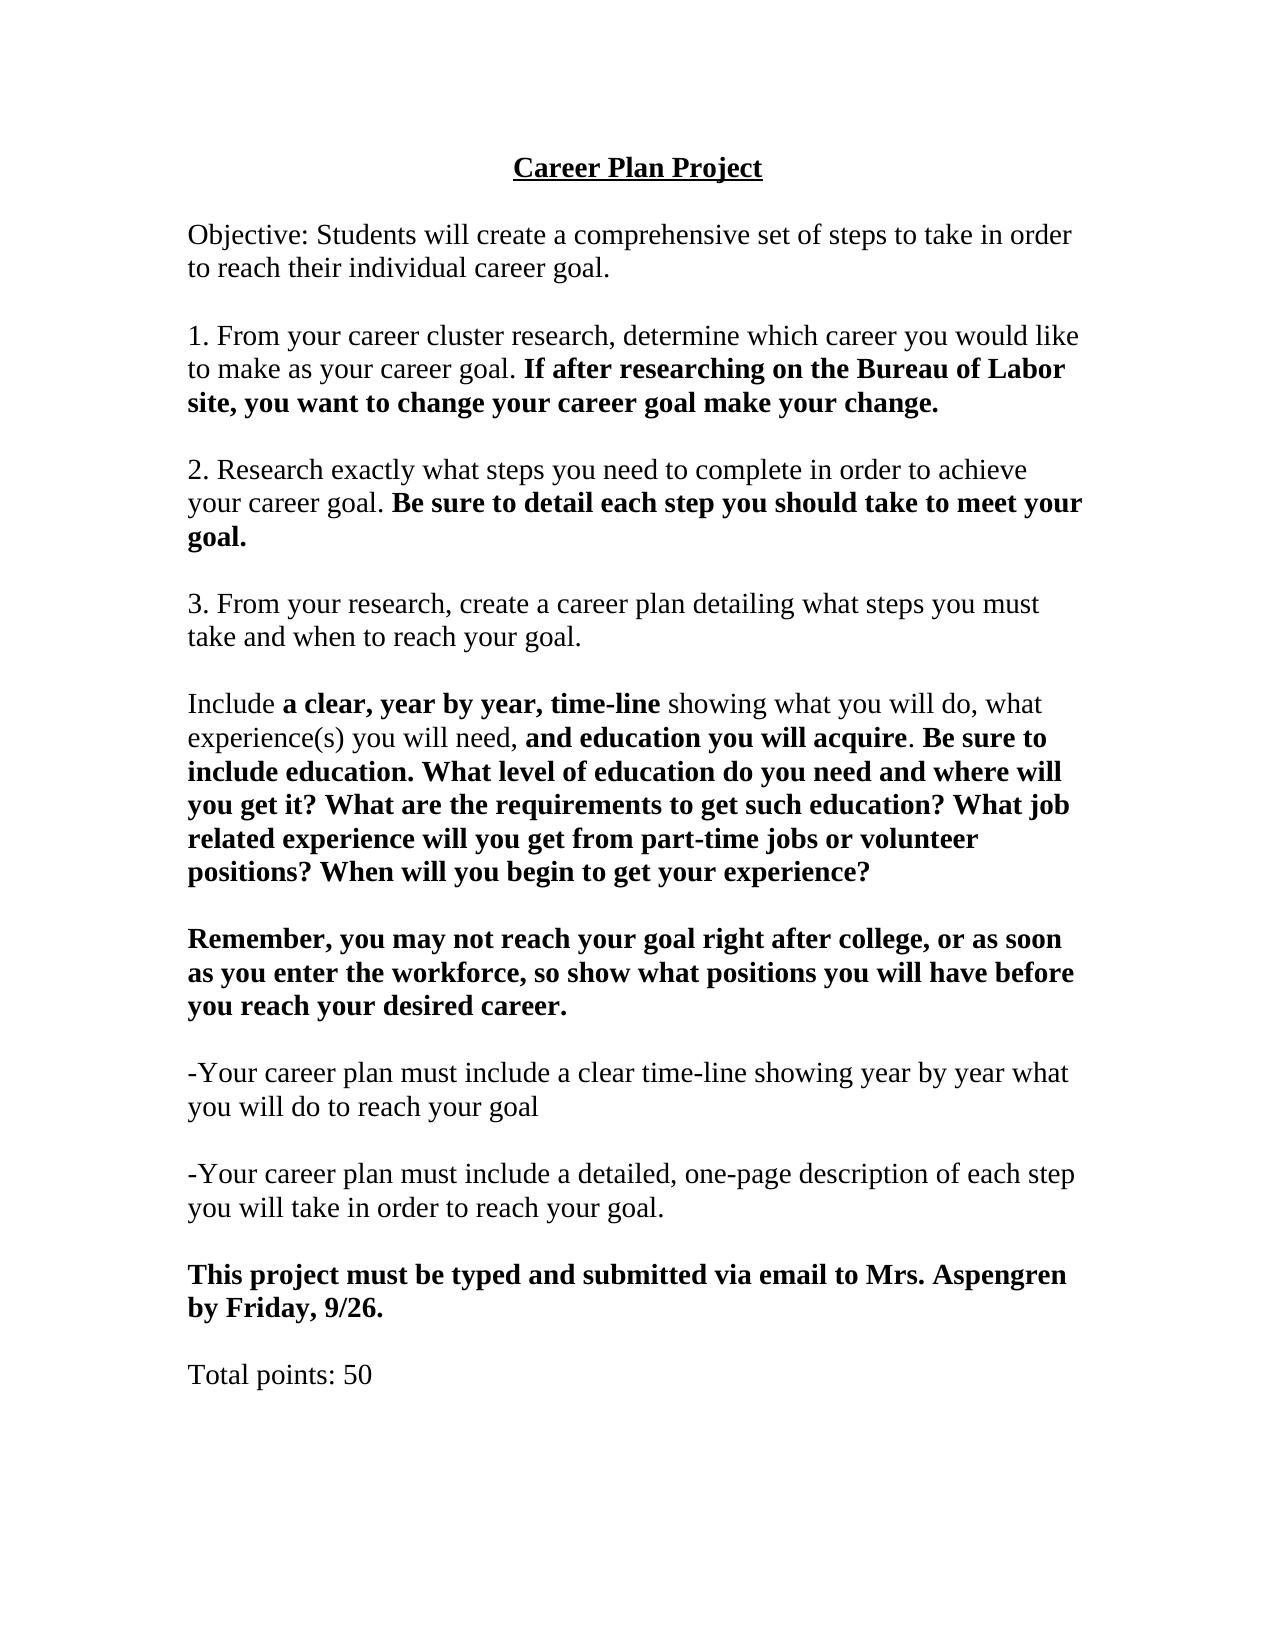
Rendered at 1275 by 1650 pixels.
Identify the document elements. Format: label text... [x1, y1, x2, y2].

text Remember, you may not reach your goal right after college, or as soon as you enter the workforce, so show what positions you will have before you reach your desired career. [187, 921, 1087, 1022]
text This project must be typed and submitted via email to Mrs. Aspengren by Friday, 9/26. [187, 1257, 1087, 1324]
text Include a clear, year by year, time-line showing what you will do, what experience(s) you will need, and education you will acquire. Be sure to include education. What level of education do you need and where will you get it? What are the requirements to get such education? What job related experience will you get from part-time jobs or volunteer positions? When will you begin to get your experience? [187, 687, 1087, 888]
text -Your career plan must include a clear time-line showing year by year what you will do to reach your goal [187, 1056, 1087, 1123]
text Career Plan Project [187, 150, 1087, 183]
text -Your career plan must include a detailed, one-page description of each step you will take in order to reach your goal. [187, 1156, 1087, 1223]
text 1. From your career cluster research, determine which career you would like to make as your career goal. If after researching on the Bureau of Labor site, you want to change your career goal make your change. [187, 318, 1087, 418]
text 2. Research exactly what steps you need to complete in order to achieve your career goal. Be sure to detail each step you should take to meet your goal. [187, 452, 1087, 552]
text Objective: Students will create a comprehensive set of steps to take in order to reach their individual career goal. [187, 217, 1087, 284]
text Total points: 50 [187, 1357, 1087, 1391]
text 3. From your research, create a career plan detailing what steps you must take and when to reach your goal. [187, 586, 1087, 653]
